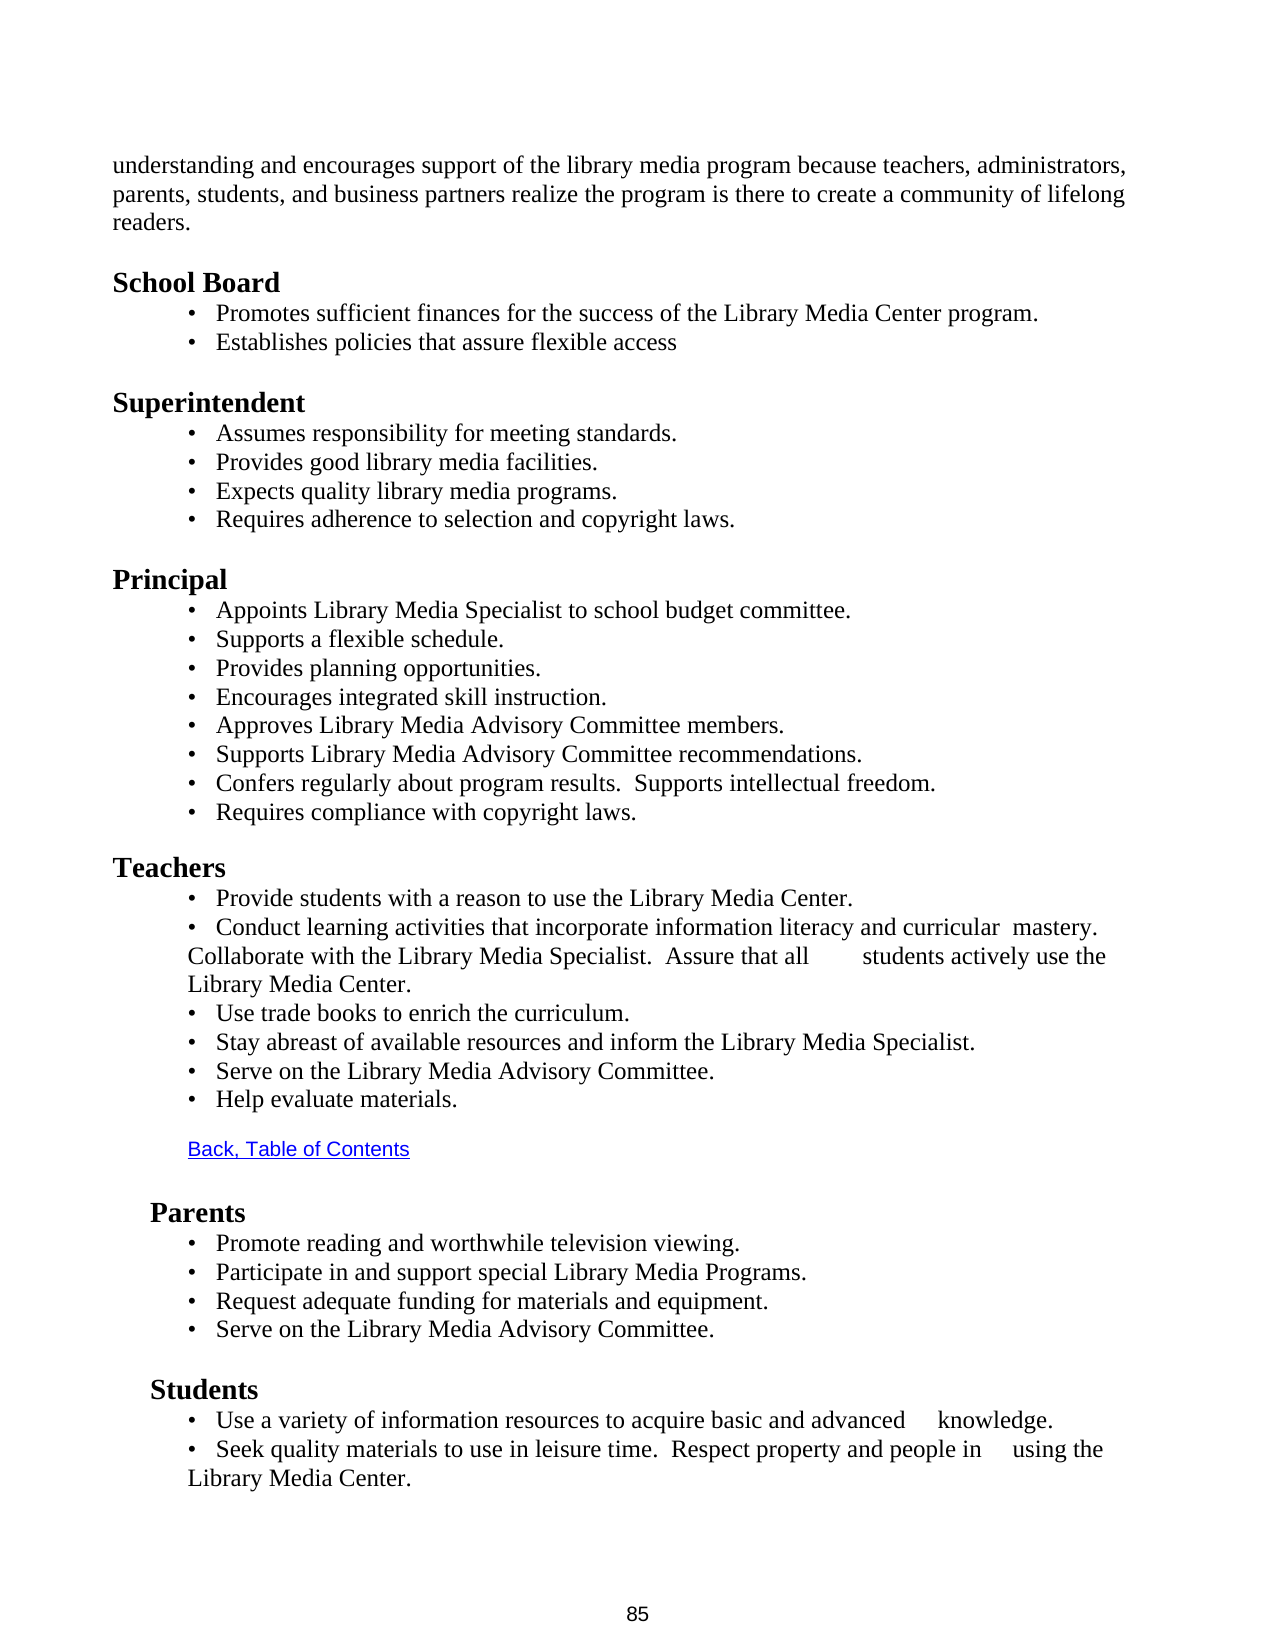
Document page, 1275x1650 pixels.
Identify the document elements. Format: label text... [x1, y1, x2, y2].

text • Request adequate funding for materials and equipment. [187, 1286, 1162, 1314]
text • Serve on the Library Media Advisory Committee. [187, 1314, 1162, 1343]
subtitle • Assumes responsibility for meeting standards. [187, 418, 1162, 447]
subtitle Teachers [112, 850, 1162, 883]
text • Requires compliance with copyright laws. [187, 797, 1162, 826]
text • Requires adherence to selection and copyright laws. [187, 504, 1162, 533]
text • Promote reading and worthwhile television viewing. [187, 1228, 1162, 1257]
text • Establishes policies that assure flexible access [187, 327, 1162, 356]
text • Confers regularly about program results. Supports intellectual freedom. [187, 768, 1162, 797]
text • Participate in and support special Library Media Programs. [187, 1257, 1162, 1286]
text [112, 150, 1162, 236]
text • Stay abreast of available resources and inform the Library Media Specialist. [187, 1027, 1162, 1056]
text • Help evaluate materials. [187, 1084, 1162, 1137]
text • Use trade books to enrich the curriculum. [187, 998, 1162, 1027]
text • Supports Library Media Advisory Committee recommendations. [187, 739, 1162, 768]
text • Provide students with a reason to use the . [187, 883, 1162, 912]
text • Promotes sufficient finances for the success of the program. [187, 298, 1162, 327]
text • Appoints Library Media Specialist to school budget committee. [187, 596, 1162, 624]
subtitle Superintendent [112, 385, 1162, 418]
text • Provides good library media facilities. [187, 447, 1162, 476]
text • Use a variety of information resources to acquire basic and advanced knowledge. [187, 1406, 1162, 1434]
text • Encourages integrated skill instruction. [187, 682, 1162, 711]
text • Serve on the Library Media Advisory Committee. [187, 1056, 1162, 1084]
text Back, Table of Contents [187, 1137, 1162, 1161]
text • Conduct learning activities that incorporate information literacy and curricular mastery. Collaborate with the Library Media Specialist. Assure that all students actively use the . [187, 912, 1162, 998]
text • Approves Library Media Advisory Committee members. [187, 711, 1162, 739]
subtitle Principal [112, 562, 1162, 596]
subtitle Parents [150, 1195, 1162, 1228]
text • Provides planning opportunities. [187, 653, 1162, 682]
subtitle Students [150, 1372, 1162, 1406]
text • Seek quality materials to use in leisure time. Respect property and people in using the . [187, 1434, 1162, 1492]
text • Supports a flexible schedule. [187, 624, 1162, 653]
text • Expects quality library media programs. [187, 476, 1162, 504]
subtitle School Board [112, 265, 1162, 298]
